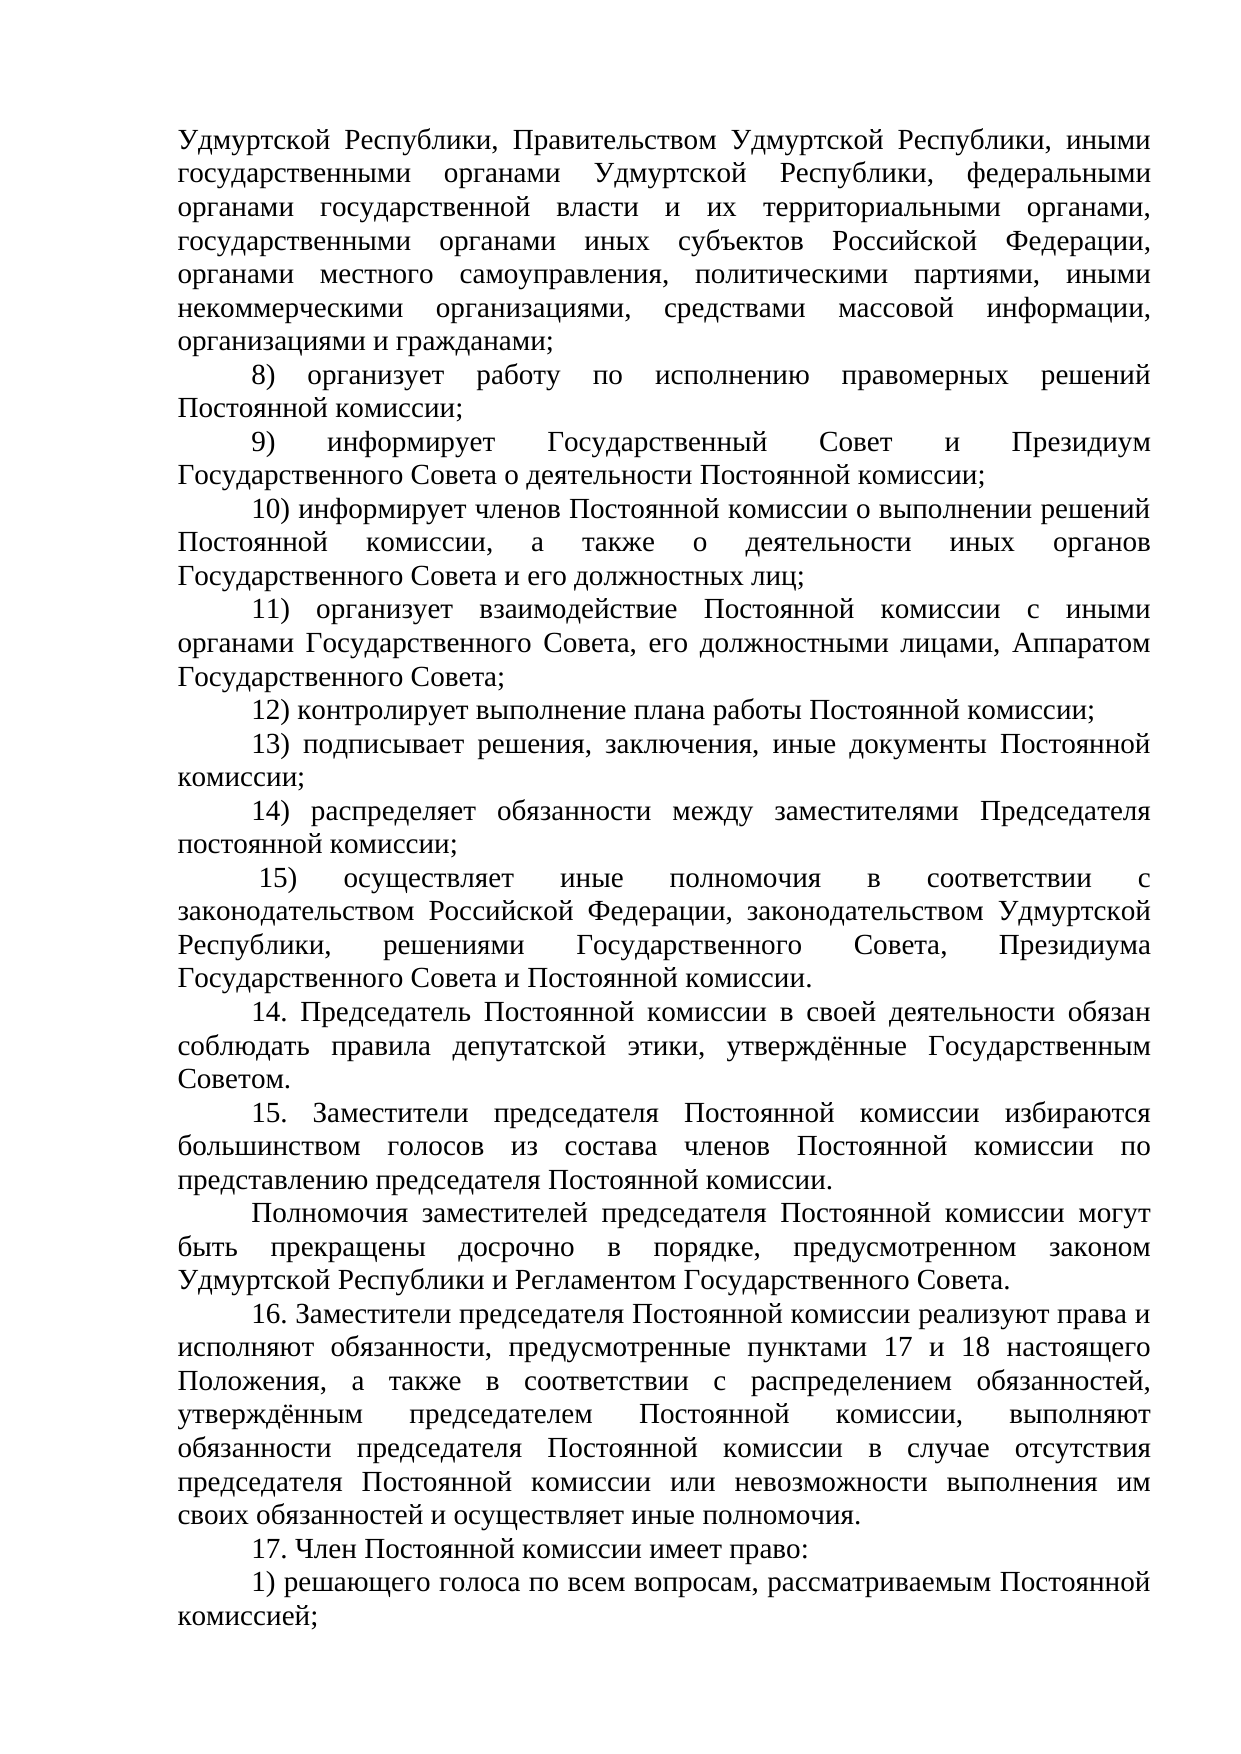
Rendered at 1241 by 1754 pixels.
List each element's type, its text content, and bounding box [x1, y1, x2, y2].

text 15) осуществляет иные полномочия в соответствии с законодательством Российской Федерации, законодательством Удмуртской Республики, решениями Государственного Совета, Президиума Государственного Совета и Постоянной комиссии. [177, 860, 1152, 994]
text 1) решающего голоса по всем вопросам, рассматриваемым Постоянной комиссией; [177, 1564, 1152, 1631]
text 9) информирует Государственный Совет и Президиум Государственного Совета о деятельности Постоянной комиссии; [177, 424, 1152, 491]
text 16. Заместители председателя Постоянной комиссии реализуют права и исполняют обязанности, предусмотренные пунктами 17 и 18 настоящего Положения, а также в соответствии с распределением обязанностей, утверждённым председателем Постоянной комиссии, выполняют обязанности председателя Постоянной комиссии в случае отсутствия председателя Постоянной комиссии или невозможности выполнения им своих обязанностей и осуществляет иные полномочия. [177, 1296, 1152, 1531]
text 17. Член Постоянной комиссии имеет право: [177, 1531, 1152, 1564]
text Полномочия заместителей председателя Постоянной комиссии могут быть прекращены досрочно в порядке, предусмотренном законом Удмуртской Республики и Регламентом Государственного Совета. [177, 1195, 1152, 1296]
text 10) информирует членов Постоянной комиссии о выполнении решений Постоянной комиссии, а также о деятельности иных органов Государственного Совета и его должностных лиц; [177, 491, 1152, 592]
text 11) организует взаимодействие Постоянной комиссии с иными органами Государственного Совета, его должностными лицами, Аппаратом Государственного Совета; [177, 592, 1152, 692]
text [177, 122, 1152, 357]
text 8) организует работу по исполнению правомерных решений Постоянной комиссии; [177, 357, 1152, 424]
text 15. Заместители председателя Постоянной комиссии избираются большинством голосов из состава членов Постоянной комиссии по представлению председателя Постоянной комиссии. [177, 1095, 1152, 1195]
text 14) распределяет обязанности между заместителями Председателя постоянной комиссии; [177, 793, 1152, 860]
text 12) контролирует выполнение плана работы Постоянной комиссии; [177, 692, 1152, 726]
text 13) подписывает решения, заключения, иные документы Постоянной комиссии; [177, 726, 1152, 793]
text 14. Председатель Постоянной комиссии в своей деятельности обязан соблюдать правила депутатской этики, утверждённые Государственным Советом. [177, 994, 1152, 1095]
